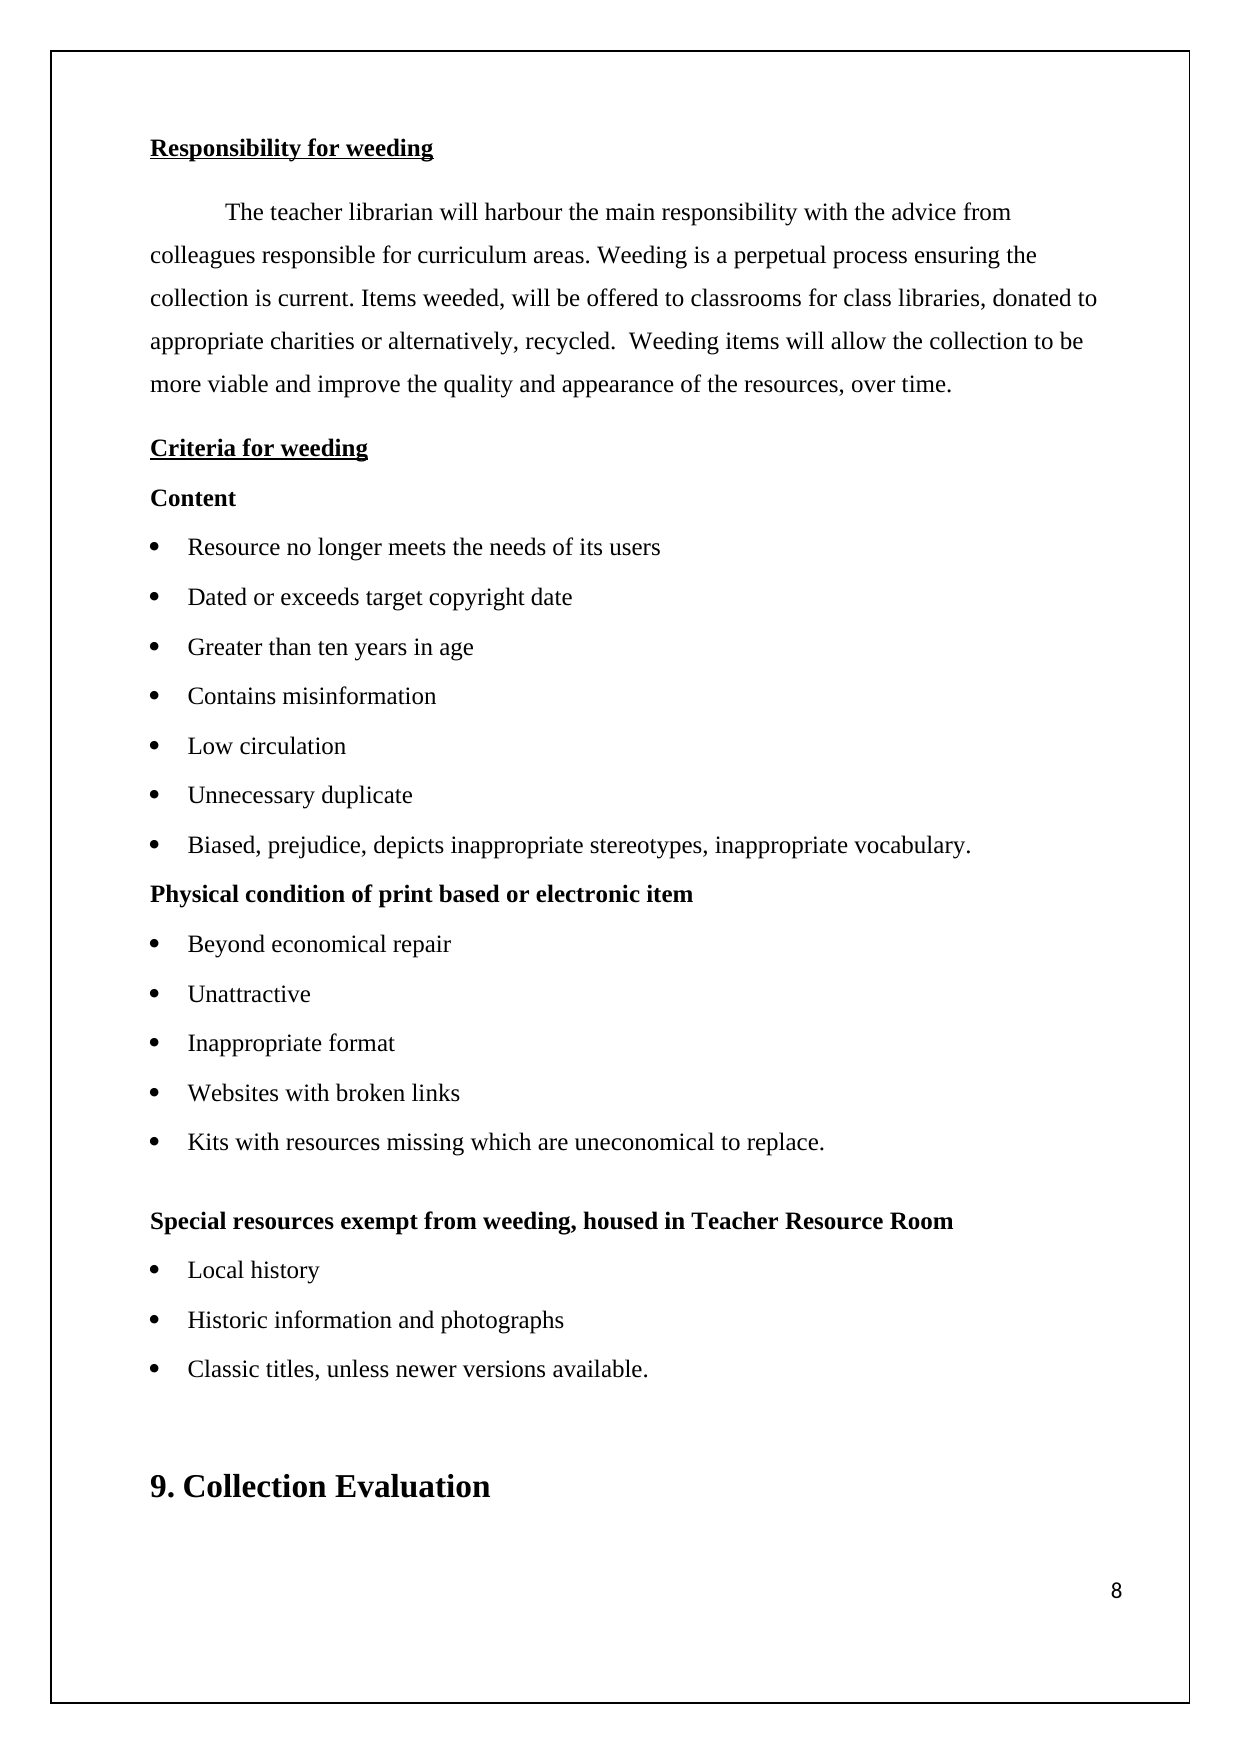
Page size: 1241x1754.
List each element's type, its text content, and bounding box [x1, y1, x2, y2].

list Unnecessary duplicate [150, 780, 1122, 809]
list Classic titles, unless newer versions available. [150, 1354, 1122, 1383]
list Historic information and photographs [150, 1305, 1122, 1334]
list Kits with resources missing which are uneconomical to replace. [150, 1127, 1122, 1156]
list Contains misinformation [150, 681, 1122, 710]
list Resource no longer meets the needs of its users [150, 532, 1122, 561]
list Websites with broken links [150, 1078, 1122, 1107]
list Low circulation [150, 731, 1122, 759]
list Biased, prejudice, depicts inappropriate stereotypes, inappropriate vocabulary. [150, 830, 1122, 859]
list Beyond economical repair [150, 929, 1122, 958]
text Criteria for weeding [150, 433, 1122, 462]
text The teacher librarian will harbour the main responsibility with the advice from colleagues responsible for curriculum areas. Weeding is a perpetual process ensuring the collection is current. Items weeded, will be offered to classrooms for class libraries, donated to appropriate charities or alternatively, recycled. Weeding items will allow the collection to be more viable and improve the quality and appearance of the resources, over time. [150, 197, 1122, 398]
text Physical condition of print based or electronic item [150, 879, 1122, 908]
text Responsibility for weeding [150, 133, 1122, 162]
text Content [150, 483, 1122, 512]
text Special resources exempt from weeding, housed in Teacher Resource Room [150, 1177, 1122, 1234]
list Local history [150, 1255, 1122, 1284]
text 9. Collection Evaluation [150, 1466, 1122, 1505]
list Dated or exceeds target copyright date [150, 582, 1122, 611]
list Greater than ten years in age [150, 632, 1122, 660]
list Unattractive [150, 979, 1122, 1007]
list Inappropriate format [150, 1028, 1122, 1057]
